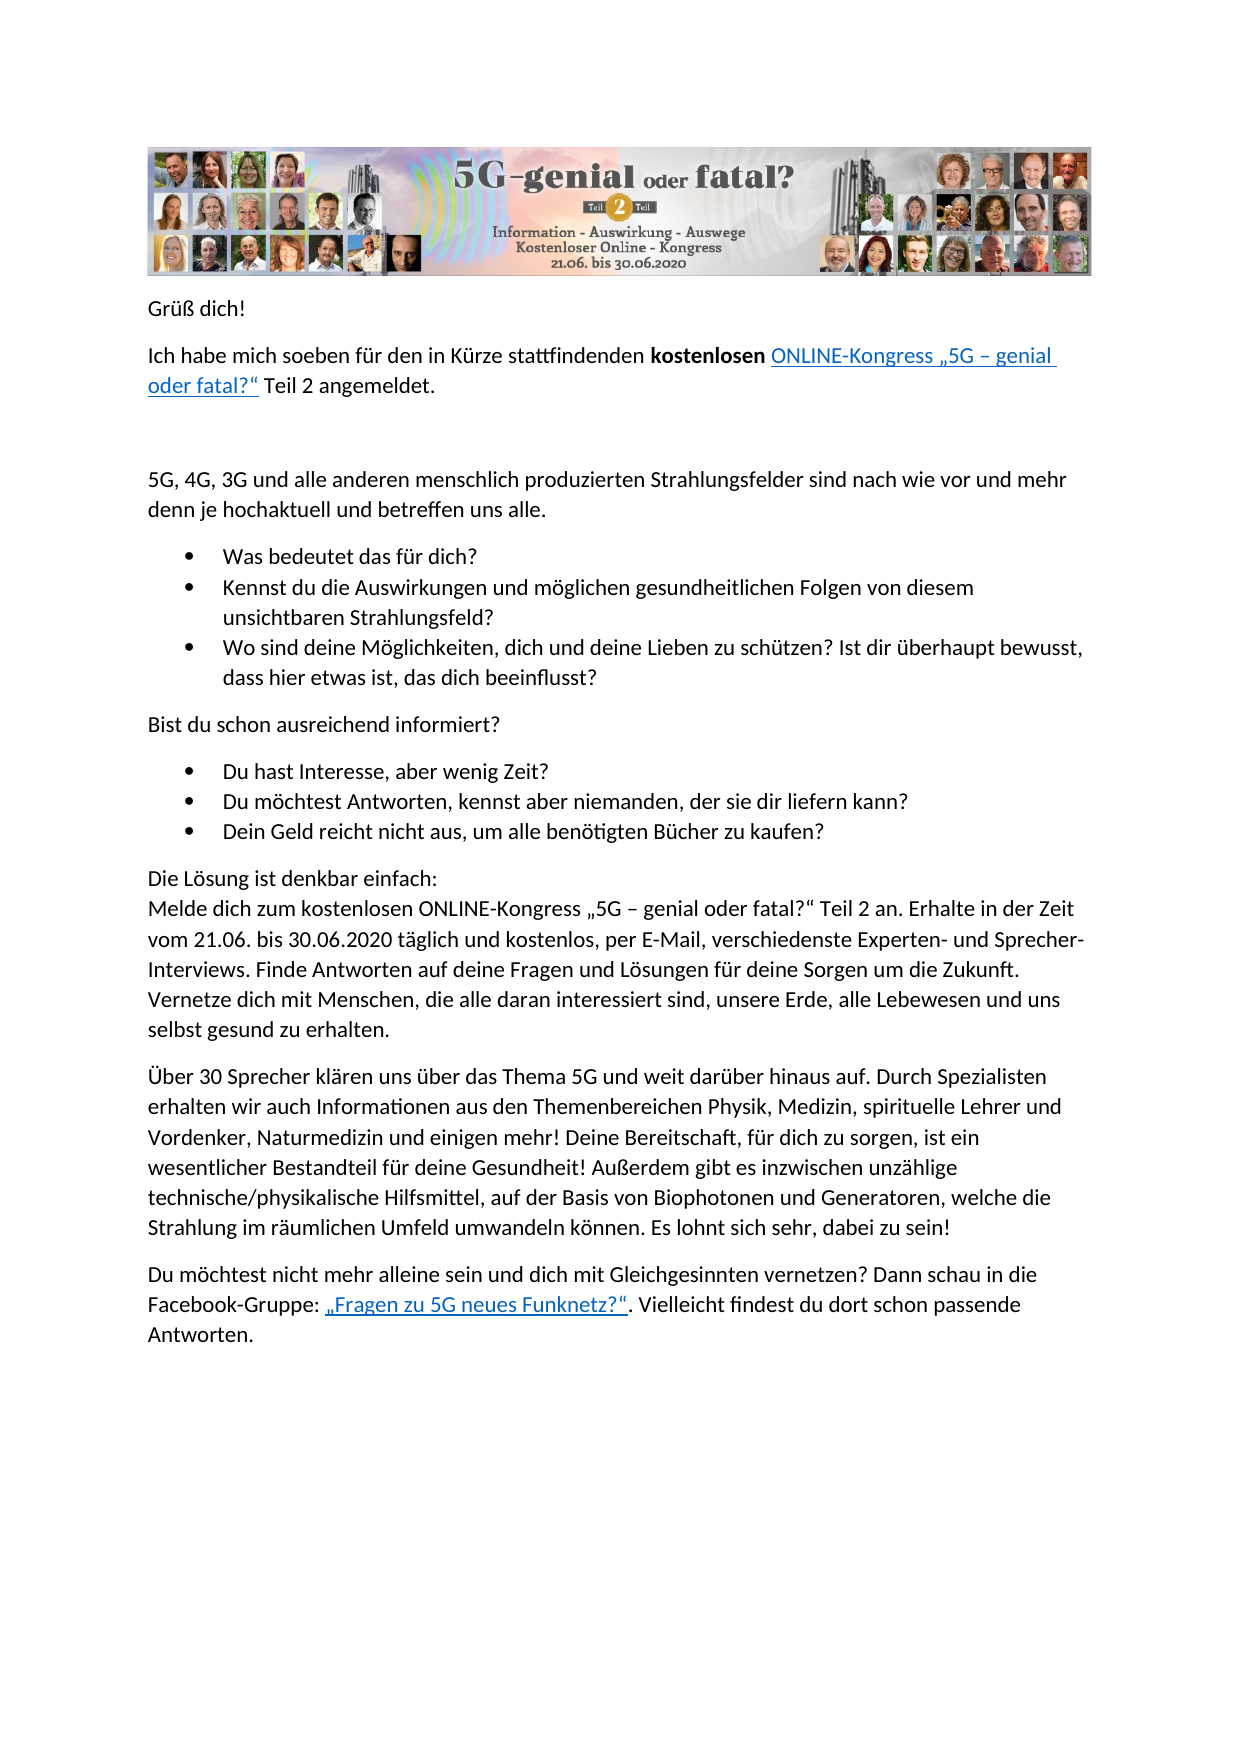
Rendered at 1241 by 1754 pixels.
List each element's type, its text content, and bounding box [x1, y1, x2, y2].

list Du hast Interesse, aber wenig Zeit? [185, 757, 1093, 785]
text Grüß dich! [148, 294, 1093, 323]
text 5G, 4G, 3G und alle anderen menschlich produzierten Strahlungsfelder sind nach wie vor und mehr denn je hochaktuell und betreffen uns alle. [148, 465, 1093, 524]
text Über 30 Sprecher klären uns über das Thema 5G und weit darüber hinaus auf. Durch Spezialisten erhalten wir auch Informationen aus den Themenbereichen Physik, Medizin, spirituelle Lehrer und Vordenker, Naturmedizin und einigen mehr! Deine Bereitschaft, für dich zu sorgen, ist ein wesentlicher Bestandteil für deine Gesundheit! Außerdem gibt es inzwischen unzählige technische/physikalische Hilfsmittel, auf der Basis von Biophotonen und Generatoren, welche die Strahlung im räumlichen Umfeld umwandeln können. Es lohnt sich sehr, dabei zu sein! [148, 1062, 1093, 1241]
text Ich habe mich soeben für den in Kürze stattfindenden kostenlosen ONLINE-Kongress „5G – genial oder fatal?“ Teil 2 angemeldet. [148, 341, 1093, 400]
text Die Lösung ist denkbar einfach: Melde dich zum kostenlosen ONLINE-Kongress „5G – genial oder fatal?“ Teil 2 an. Erhalte in der Zeit vom 21.06. bis 30.06.2020 täglich und kostenlos, per E-Mail, verschiedenste Experten- und Sprecher-Interviews. Finde Antworten auf deine Fragen und Lösungen für deine Sorgen um die Zukunft. Vernetze dich mit Menschen, die alle daran interessiert sind, unsere Erde, alle Lebewesen und uns selbst gesund zu erhalten. [148, 864, 1093, 1043]
list Wo sind deine Möglichkeiten, dich und deine Lieben zu schützen? Ist dir überhaupt bewusst, dass hier etwas ist, das dich beeinflusst? [185, 633, 1093, 691]
text Du möchtest nicht mehr alleine sein und dich mit Gleichgesinnten vernetzen? Dann schau in die Facebook-Gruppe: „Fragen zu 5G neues Funknetz?“. Vielleicht findest du dort schon passende Antworten. [148, 1260, 1093, 1349]
picture [147, 147, 1092, 276]
list Du möchtest Antworten, kennst aber niemanden, der sie dir liefern kann? [185, 787, 1093, 815]
list Was bedeutet das für dich? [185, 542, 1093, 571]
text Bist du schon ausreichend informiert? [148, 710, 1093, 738]
list Dein Geld reicht nicht aus, um alle benötigten Bücher zu kaufen? [185, 817, 1093, 846]
list Kennst du die Auswirkungen und möglichen gesundheitlichen Folgen von diesem unsichtbaren Strahlungsfeld? [185, 573, 1093, 631]
